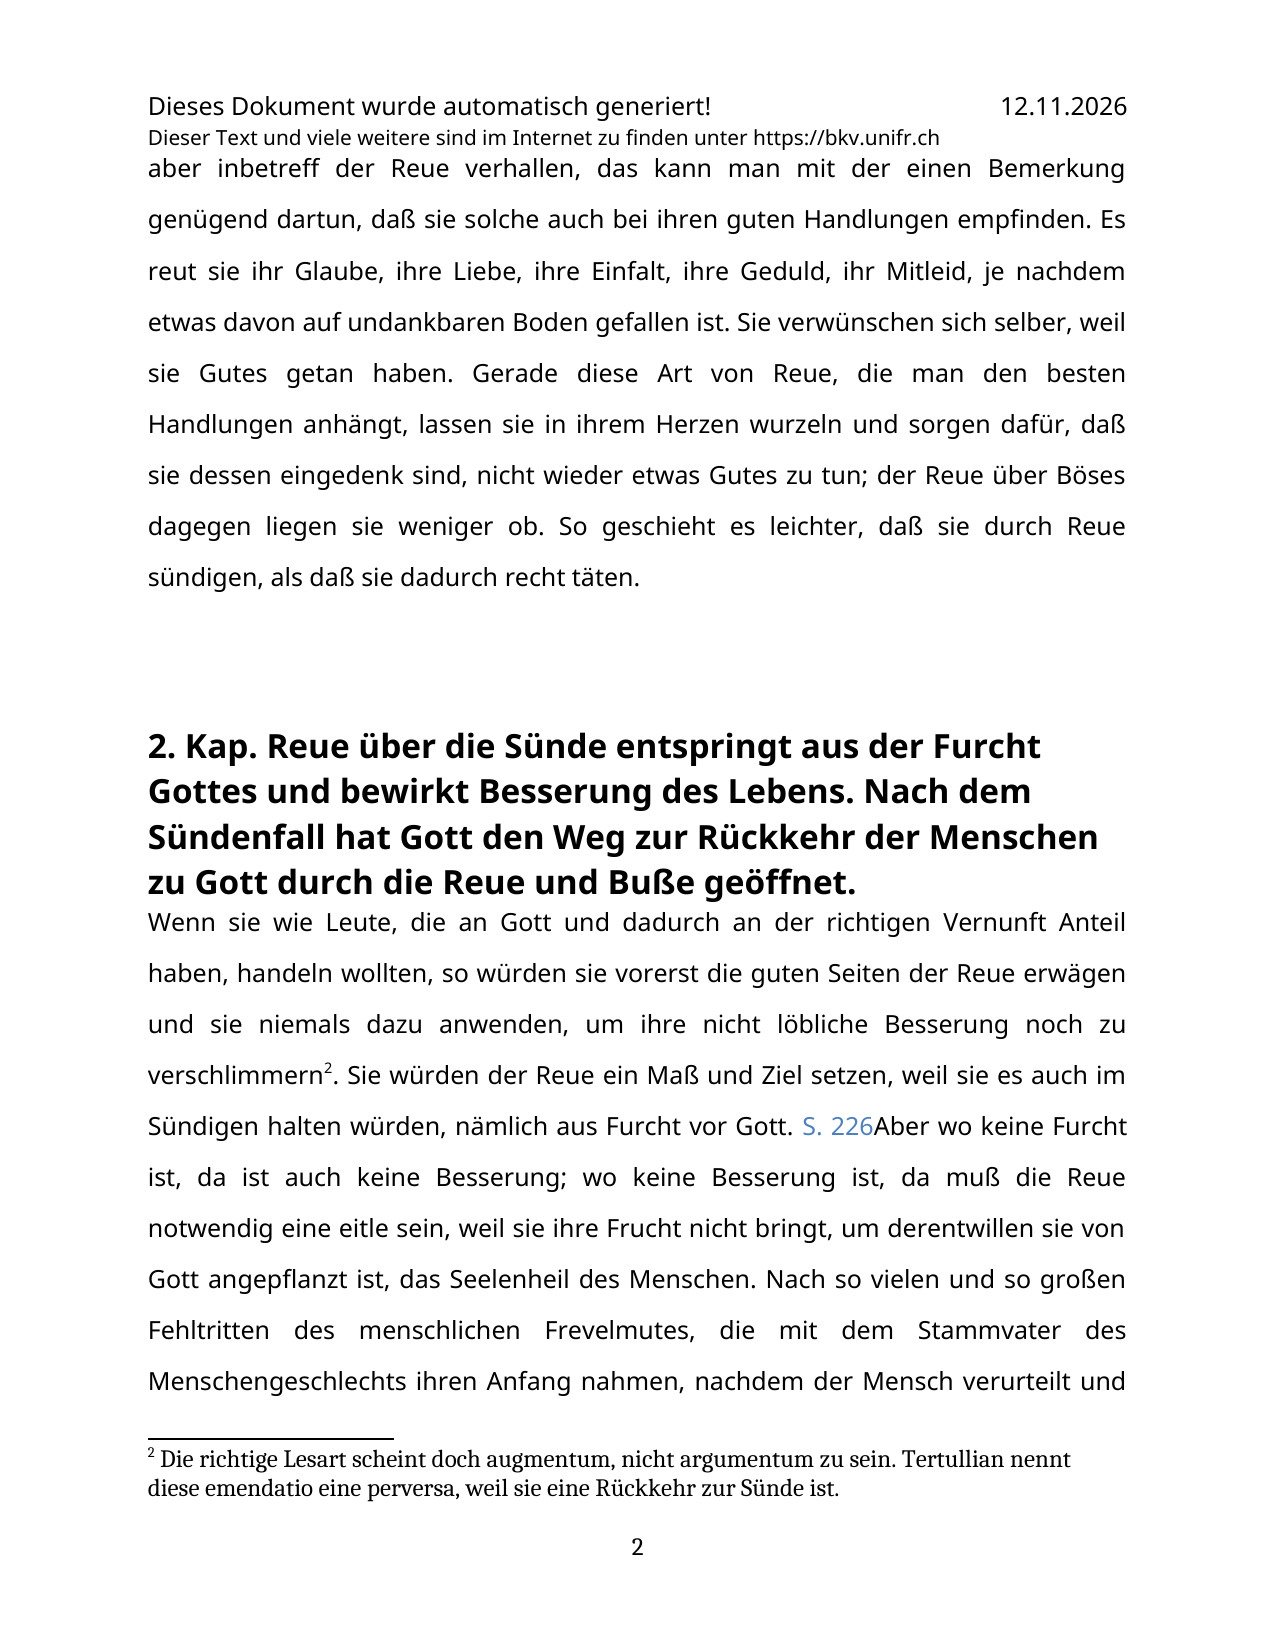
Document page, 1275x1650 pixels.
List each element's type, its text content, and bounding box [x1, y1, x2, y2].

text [148, 151, 1127, 593]
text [148, 904, 1127, 1398]
subtitle 2. Kap. Reue über die Sünde entspringt aus der Furcht Gottes und bewirkt Besserung des Lebens. Nach dem Sündenfall hat Gott den Weg zur Rückkehr der Menschen zu Gott durch die Reue und Buße geöffnet. [148, 723, 1127, 904]
